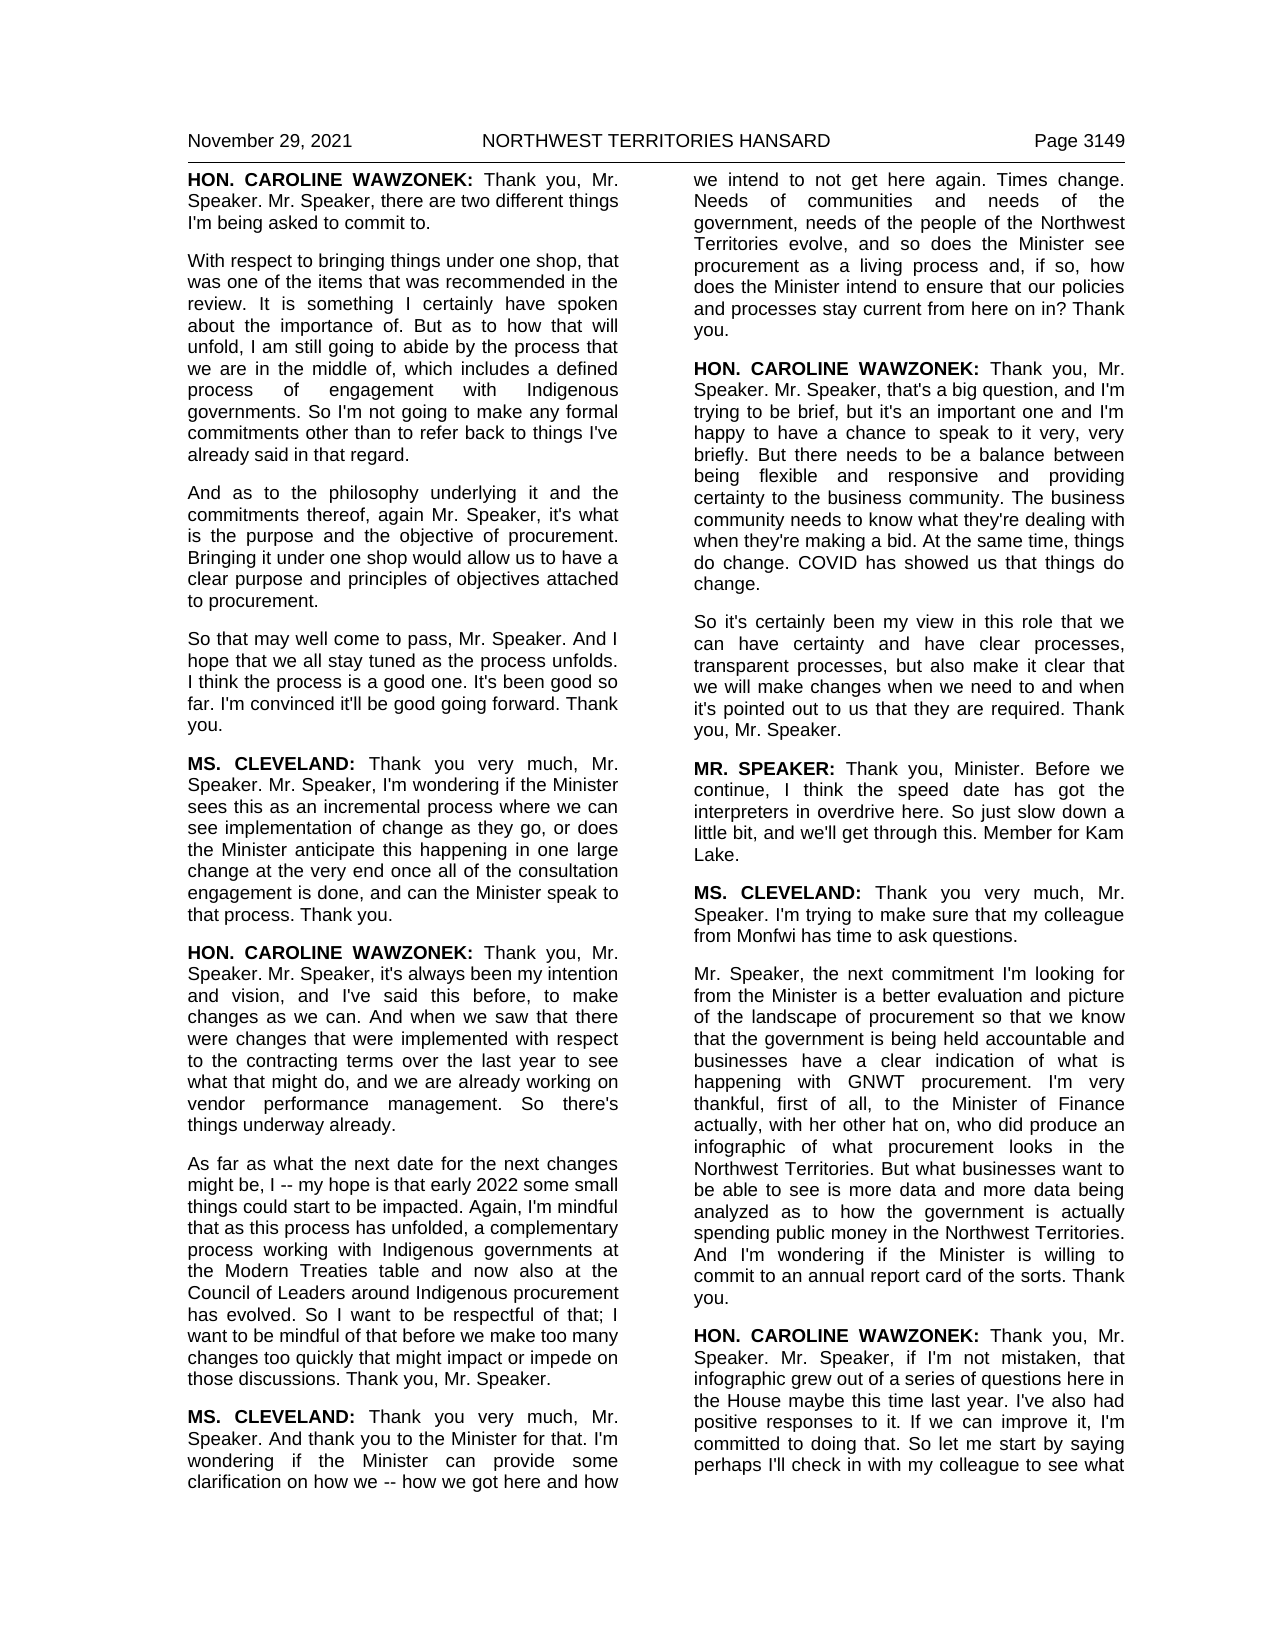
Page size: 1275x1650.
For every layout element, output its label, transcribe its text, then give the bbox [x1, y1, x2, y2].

text Mr. Speaker, the next commitment I'm looking for from the Minister is a better evaluation and picture of the landscape of procurement so that we know that the government is being held accountable and businesses have a clear indication of what is happening with GNWT procurement. I'm very thankful, first of all, to the Minister of Finance actually, with her other hat on, who did produce an infographic of what procurement looks in the Northwest Territories. But what businesses want to be able to see is more data and more data being analyzed as to how the government is actually spending public money in the Northwest Territories. And I'm wondering if the Minister is willing to commit to an annual report card of the sorts. Thank you. [694, 963, 1125, 1308]
text As far as what the next date for the next changes might be, I -- my hope is that early 2022 some small things could start to be impacted. Again, I'm mindful that as this process has unfolded, a complementary process working with Indigenous governments at the Modern Treaties table and now also at the Council of Leaders around Indigenous procurement has evolved. So I want to be respectful of that; I want to be mindful of that before we make too many changes too quickly that might impact or impede on those discussions. Thank you, Mr. Speaker. [187, 1152, 619, 1389]
text MS. CLEVELAND: Thank you very much, Mr. Speaker. I'm trying to make sure that my colleague from Monfwi has time to ask questions. [694, 882, 1125, 947]
text So that may well come to pass, Mr. Speaker. And I hope that we all stay tuned as the process unfolds. I think the process is a good one. It's been good so far. I'm convinced it'll be good going forward. Thank you. [187, 628, 619, 736]
text MS. CLEVELAND: Thank you very much, Mr. Speaker. And thank you to the Minister for that. I'm wondering if the Minister can provide some clarification on how we -- how we got here and how we intend to not get here again. Times change. Needs of communities and needs of the government, needs of the people of the Northwest Territories evolve, and so does the Minister see procurement as a living process and, if so, how does the Minister intend to ensure that our policies and processes stay current from here on in? Thank you. [187, 1406, 619, 1492]
text MS. CLEVELAND: Thank you very much, Mr. Speaker. Mr. Speaker, I'm wondering if the Minister sees this as an incremental process where we can see implementation of change as they go, or does the Minister anticipate this happening in one large change at the very end once all of the consultation engagement is done, and can the Minister speak to that process. Thank you. [187, 752, 619, 925]
text And as to the philosophy underlying it and the commitments thereof, again Mr. Speaker, it's what is the purpose and the objective of procurement. Bringing it under one shop would allow us to have a clear purpose and principles of objectives attached to procurement. [187, 482, 619, 611]
text HON. CAROLINE WAWZONEK: Thank you, Mr. Speaker. Mr. Speaker, there are two different things I'm being asked to commit to. [187, 168, 619, 233]
text MR. SPEAKER: Thank you, Minister. Before we continue, I think the speed date has got the interpreters in overdrive here. So just slow down a little bit, and we'll get through this. Member for Kam Lake. [694, 757, 1125, 865]
text With respect to bringing things under one shop, that was one of the items that was recommended in the review. It is something I certainly have spoken about the importance of. But as to how that will unfold, I am still going to abide by the process that we are in the middle of, which includes a defined process of engagement with Indigenous governments. So I'm not going to make any formal commitments other than to refer back to things I've already said in that regard. [187, 250, 619, 465]
text So it's certainly been my view in this role that we can have certainty and have clear processes, transparent processes, but also make it clear that we will make changes when we need to and when it's pointed out to us that they are required. Thank you, Mr. Speaker. [694, 611, 1125, 741]
text HON. CAROLINE WAWZONEK: Thank you, Mr. Speaker. Mr. Speaker, that's a big question, and I'm trying to be brief, but it's an important one and I'm happy to have a chance to speak to it very, very briefly. But there needs to be a balance between being flexible and responsive and providing certainty to the business community. The business community needs to know what they're dealing with when they're making a bid. At the same time, things do change. COVID has showed us that things do change. [694, 357, 1125, 595]
text HON. CAROLINE WAWZONEK: Thank you, Mr. Speaker. Mr. Speaker, it's always been my intention and vision, and I've said this before, to make changes as we can. And when we saw that there were changes that were implemented with respect to the contracting terms over the last year to see what that might do, and we are already working on vendor performance management. So there's things underway already. [187, 942, 619, 1136]
text MS. CLEVELAND: Thank you very much, Mr. Speaker. And thank you to the Minister for that. I'm wondering if the Minister can provide some clarification on how we -- how we got here and how we intend to not get here again. Times change. Needs of communities and needs of the government, needs of the people of the Northwest Territories evolve, and so does the Minister see procurement as a living process and, if so, how does the Minister intend to ensure that our policies and processes stay current from here on in? Thank you. [694, 168, 1125, 341]
